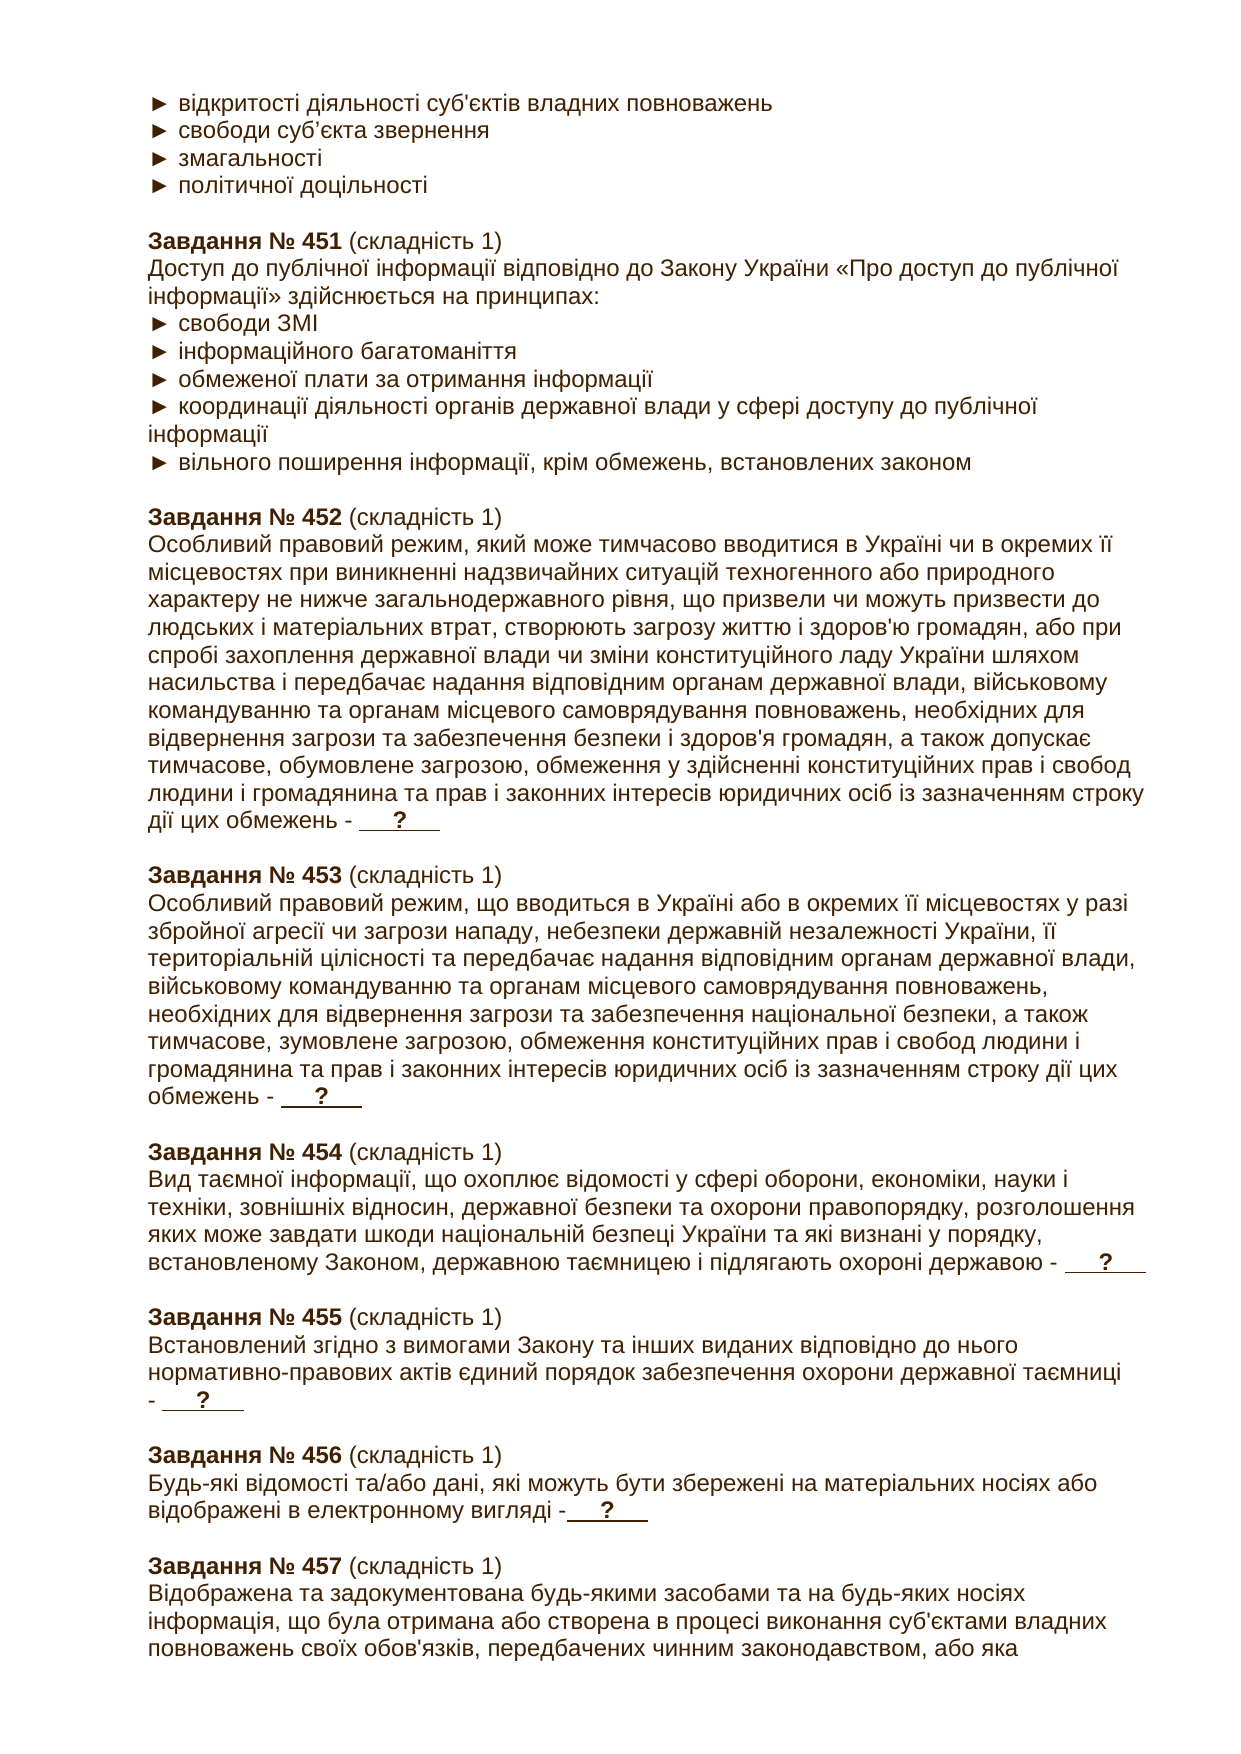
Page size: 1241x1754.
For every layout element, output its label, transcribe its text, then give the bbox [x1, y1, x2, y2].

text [148, 88, 1152, 227]
text Завдання № 452 (складність 1) Особливий правовий режим, який може тимчасово вводитися в Україні чи в окремих її місцевостях при виникненні надзвичайних ситуацій техногенного або природного характеру не нижче загальнодержавного рівня, що призвели чи можуть призвести до людських і матеріальних втрат, створюють загрозу життю і здоров'ю громадян, або при спробі захоплення державної влади чи зміни конституційного ладу України шляхом насильства і передбачає надання відповідним органам державної влади, військовому командуванню та органам місцевого самоврядування повноважень, необхідних для відвернення загрози та забезпечення безпеки і здоров'я громадян, а також допускає тимчасове, обумовлене загрозою, обмеження у здійсненні конституційних прав і свобод людини і громадянина та прав і законних інтересів юридичних осіб із зазначенням строку дії цих обмежень - __?__ [148, 503, 1152, 861]
text Завдання № 453 (складність 1) Особливий правовий режим, що вводиться в Україні або в окремих її місцевостях у разі збройної агресії чи загрози нападу, небезпеки державній незалежності України, її територіальній цілісності та передбачає надання відповідним органам державної влади, військовому командуванню та органам місцевого самоврядування повноважень, необхідних для відвернення загрози та забезпечення національної безпеки, а також тимчасове, зумовлене загрозою, обмеження конституційних прав і свобод людини і громадянина та прав і законних інтересів юридичних осіб із зазначенням строку дії цих обмежень - __?__ [148, 861, 1152, 1137]
text Завдання № 454 (складність 1) Вид таємної інформації, що охоплює відомості у сфері оборони, економіки, науки і техніки, зовнішніх відносин, державної безпеки та охорони правопорядку, розголошення яких може завдати шкоди національній безпеці України та які визнані у порядку, встановленому Законом, державною таємницею і підлягають охороні державою - __?__ [148, 1137, 1152, 1303]
text Завдання № 456 (складність 1) Будь-які відомості та/або дані, які можуть бути збережені на матеріальних носіях або відображені в електронному вигляді - __?__ [148, 1441, 1152, 1552]
text Завдання № 451 (складність 1) Доступ до публічної інформації відповідно до Закону України «Про доступ до публічної інформації» здійснюється на принципах: ► свободи ЗМІ ► інформаційного багатоманіття ► обмеженої плати за отримання інформації ► координації діяльності органів державної влади у сфері доступу до публічної інформації ► вільного поширення інформації, крім обмежень, встановлених законом [148, 227, 1152, 503]
text Завдання № 455 (складність 1) Встановлений згідно з вимогами Закону та інших виданих відповідно до нього нормативно-правових актів єдиний порядок забезпечення охорони державної таємниці - __?__ [148, 1303, 1152, 1441]
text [148, 1552, 1152, 1662]
